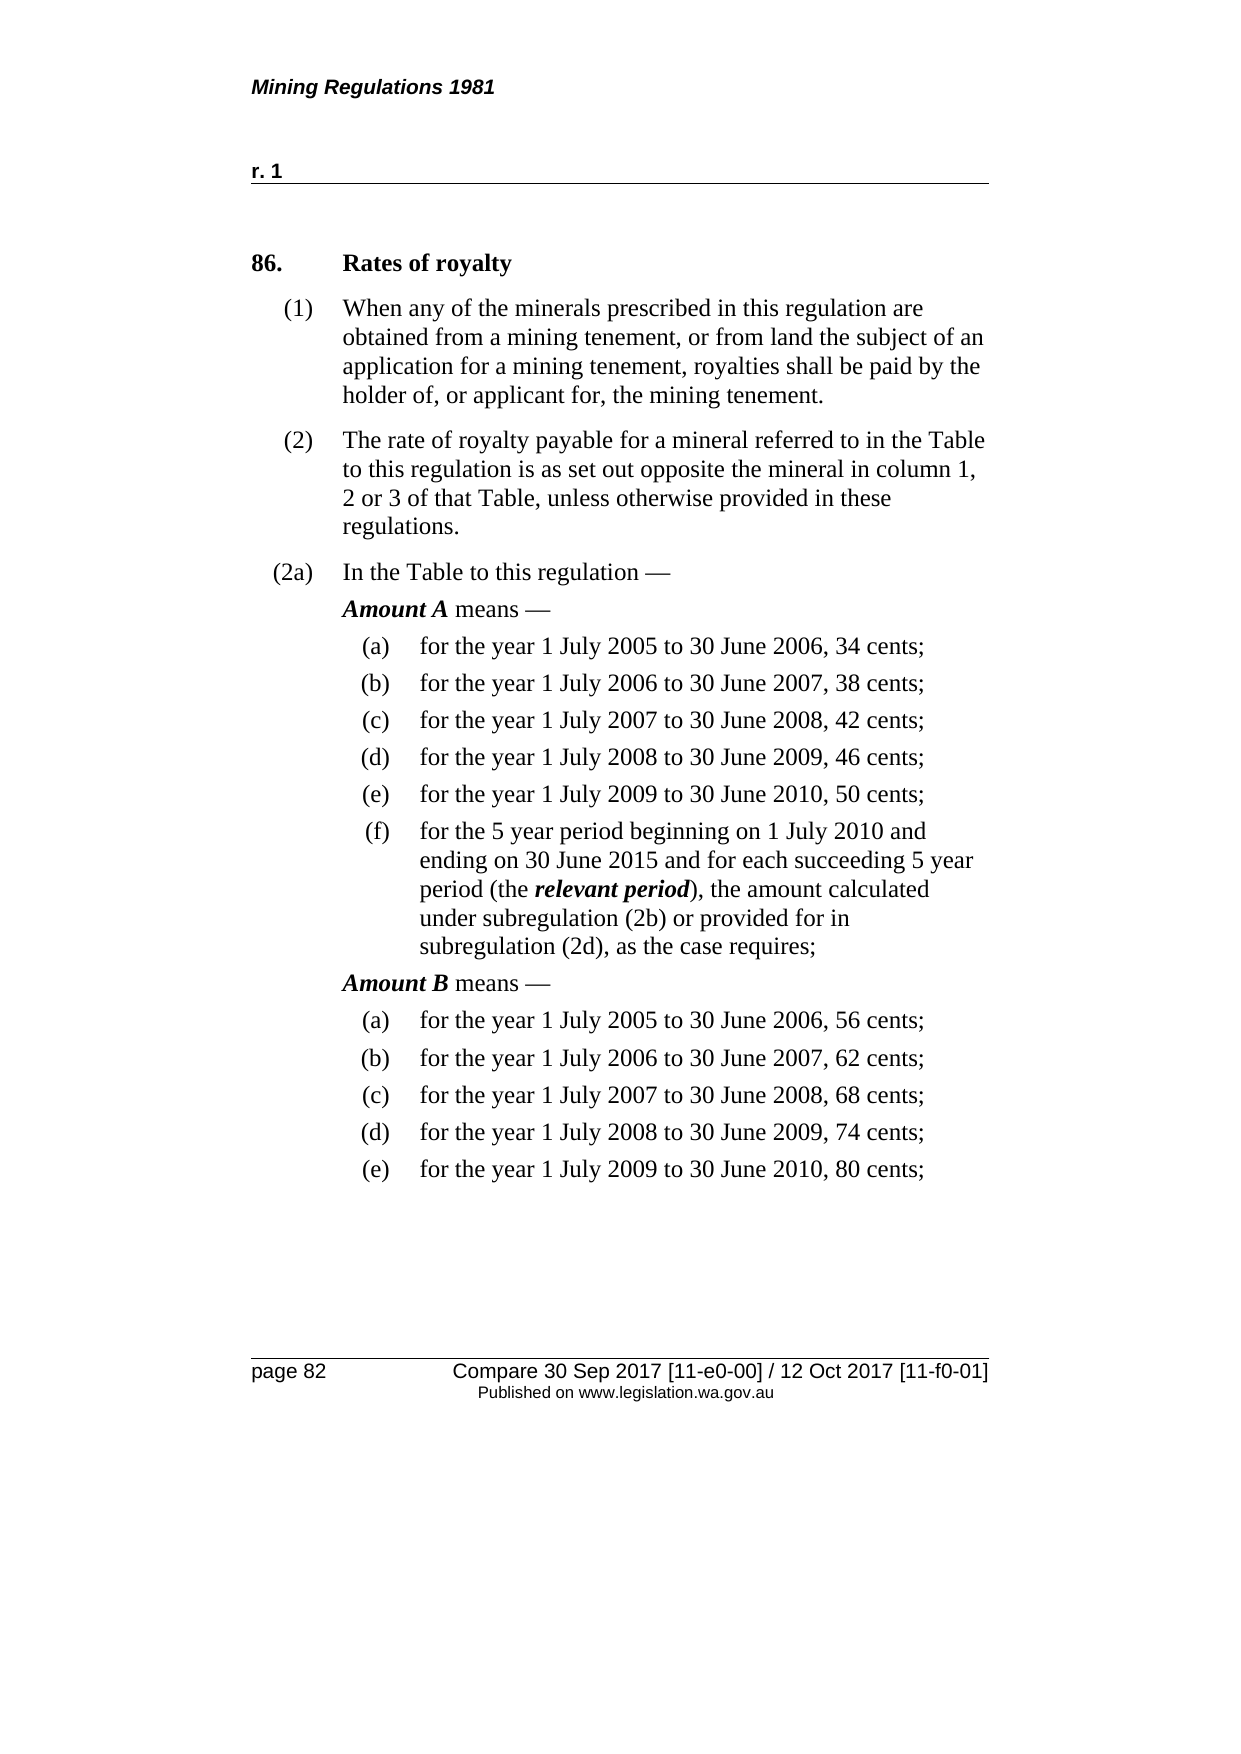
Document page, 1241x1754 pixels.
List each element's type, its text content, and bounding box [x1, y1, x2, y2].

text (b) for the year 1 July 2006 to 30 June 2007, 38 cents; [251, 668, 989, 697]
text Amount B means — [251, 968, 989, 997]
text (2a) In the Table to this regulation — [251, 557, 989, 586]
text (f) for the 5 year period beginning on 1 July 2010 and ending on 30 June 2015 and for each succeeding 5 year period (the relevant period), the amount calculated under subregulation (2b) or provided for in subregulation (2d), as the case requires; [251, 816, 989, 960]
text (1) When any of the minerals prescribed in this regulation are obtained from a mining tenement, or from land the subject of an application for a mining tenement, royalties shall be paid by the holder of, or applicant for, the mining tenement. [251, 293, 989, 408]
text (a) for the year 1 July 2005 to 30 June 2006, 34 cents; [251, 631, 989, 660]
text (b) for the year 1 July 2006 to 30 June 2007, 62 cents; [251, 1043, 989, 1071]
subtitle 86. Rates of royalty [251, 248, 989, 277]
text (a) for the year 1 July 2005 to 30 June 2006, 56 cents; [251, 1006, 989, 1034]
text (c) for the year 1 July 2007 to 30 June 2008, 42 cents; [251, 705, 989, 734]
text Amount A means — [251, 594, 989, 623]
text (e) for the year 1 July 2009 to 30 June 2010, 80 cents; [251, 1154, 989, 1183]
text (d) for the year 1 July 2008 to 30 June 2009, 46 cents; [251, 742, 989, 771]
text (2) The rate of royalty payable for a mineral referred to in the Table to this regulation is as set out opposite the mineral in column 1, 2 or 3 of that Table, unless otherwise provided in these regulations. [251, 425, 989, 540]
text (e) for the year 1 July 2009 to 30 June 2010, 50 cents; [251, 779, 989, 808]
text (d) for the year 1 July 2008 to 30 June 2009, 74 cents; [251, 1117, 989, 1146]
text (c) for the year 1 July 2007 to 30 June 2008, 68 cents; [251, 1080, 989, 1108]
